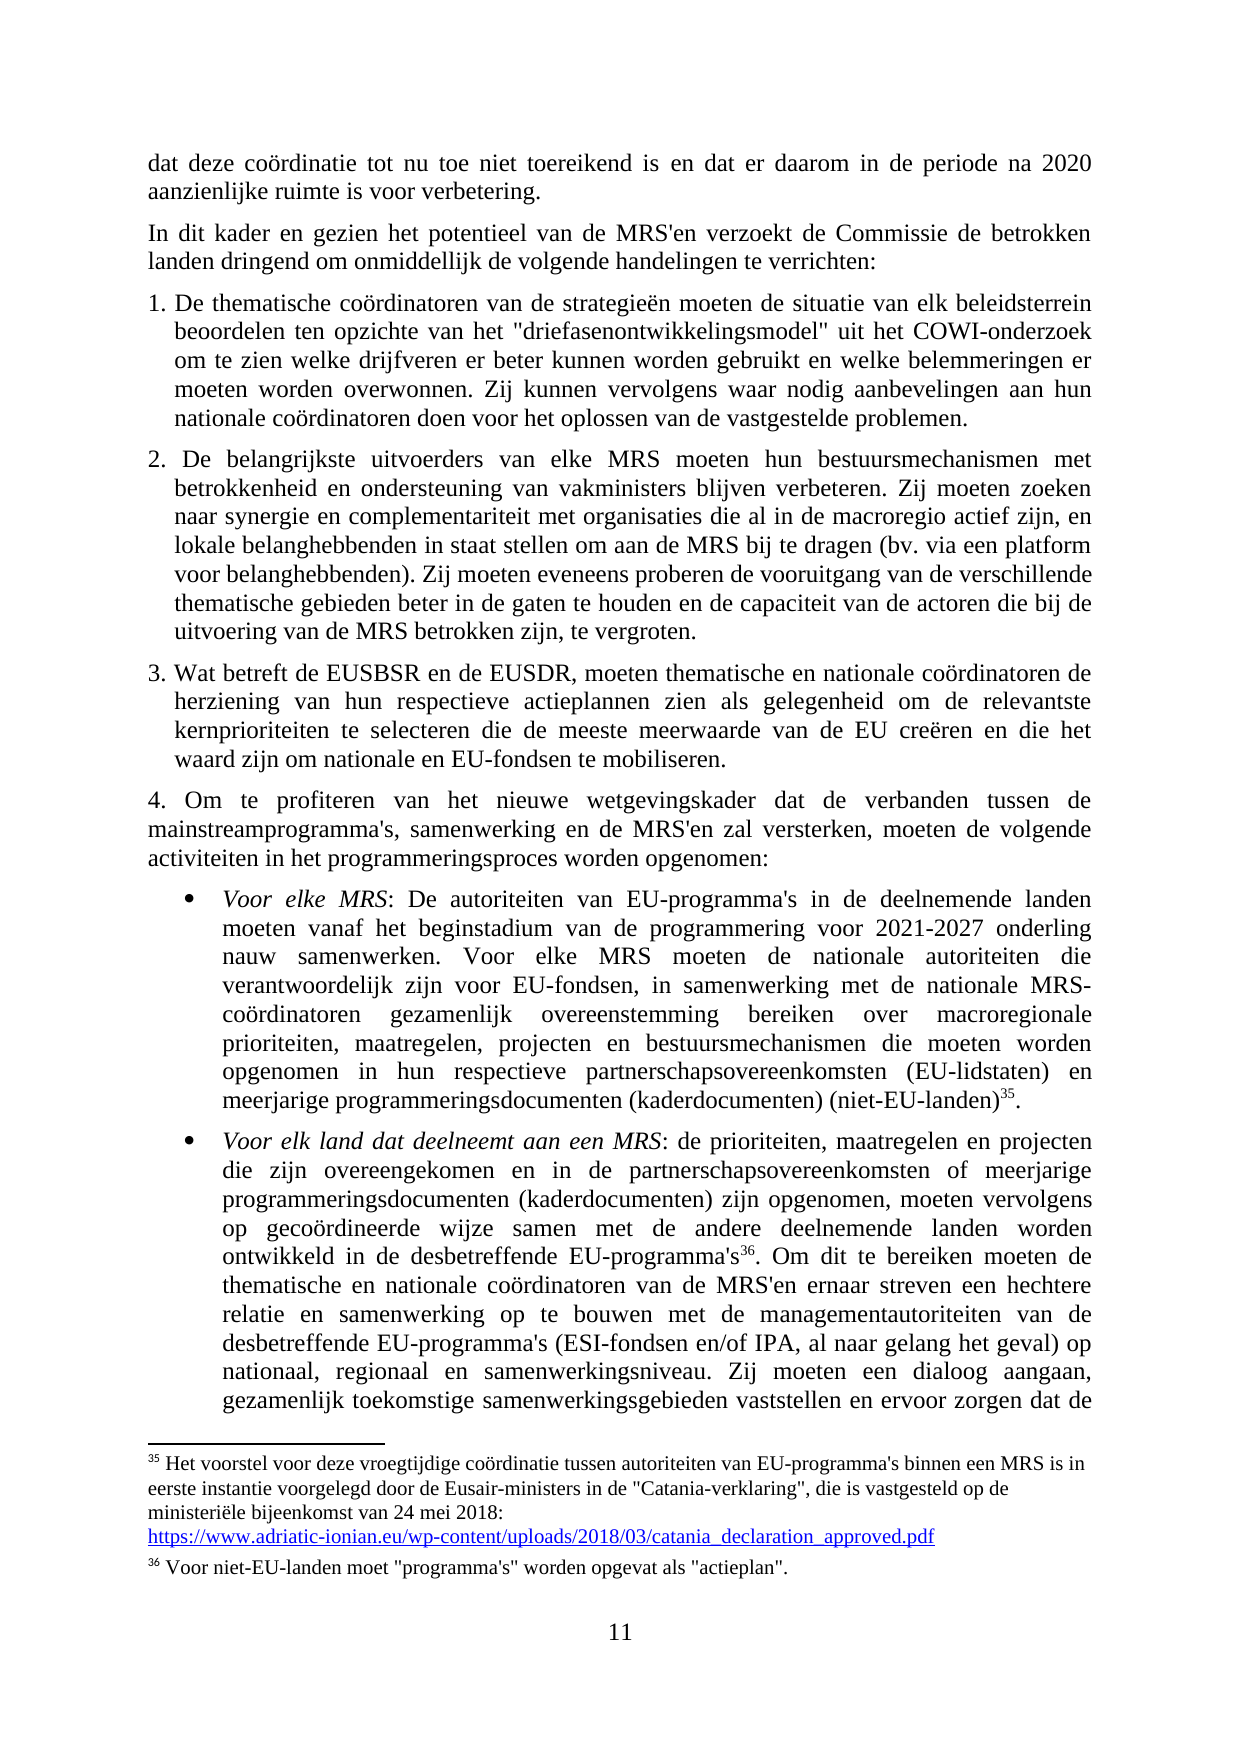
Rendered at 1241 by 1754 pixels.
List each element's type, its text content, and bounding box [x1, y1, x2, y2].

list Voor elke MRS: De autoriteiten van EU-programma's in de deelnemende landen moeten vanaf het beginstadium van de programmering voor 2021-2027 onderling nauw samenwerken. Voor elke MRS moeten de nationale autoriteiten die verantwoordelijk zijn voor EU-fondsen, in samenwerking met de nationale MRS-coördinatoren gezamenlijk overeenstemming bereiken over macroregionale prioriteiten, maatregelen, projecten en bestuursmechanismen die moeten worden opgenomen in hun respectieve partnerschapsovereenkomsten (EU-lidstaten) en meerjarige programmeringsdocumenten (kaderdocumenten) (niet-EU-landen). [185, 884, 1093, 1114]
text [148, 148, 1093, 205]
text 4. Om te profiteren van het nieuwe wetgevingskader dat de verbanden tussen de mainstreamprogramma's, samenwerking en de MRS'en zal versterken, moeten de volgende activiteiten in het programmeringsproces worden opgenomen: [148, 785, 1093, 871]
text 2. De belangrijkste uitvoerders van elke MRS moeten hun bestuursmechanismen met betrokkenheid en ondersteuning van vakministers blijven verbeteren. Zij moeten zoeken naar synergie en complementariteit met organisaties die al in de macroregio actief zijn, en lokale belanghebbenden in staat stellen om aan de MRS bij te dragen (bv. via een platform voor belanghebbenden). Zij moeten eveneens proberen de vooruitgang van de verschillende thematische gebieden beter in de gaten te houden en de capaciteit van de actoren die bij de uitvoering van de MRS betrokken zijn, te vergroten. [148, 444, 1093, 645]
text 1. De thematische coördinatoren van de strategieën moeten de situatie van elk beleidsterrein beoordelen ten opzichte van het "driefasenontwikkelingsmodel" uit het COWI-onderzoek om te zien welke drijfveren er beter kunnen worden gebruikt en welke belemmeringen er moeten worden overwonnen. Zij kunnen vervolgens waar nodig aanbevelingen aan hun nationale coördinatoren doen voor het oplossen van de vastgestelde problemen. [148, 288, 1093, 431]
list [185, 1126, 1093, 1414]
text 3. Wat betreft de EUSBSR en de EUSDR, moeten thematische en nationale coördinatoren de herziening van hun respectieve actieplannen zien als gelegenheid om de relevantste kernprioriteiten te selecteren die de meeste meerwaarde van de EU creëren en die het waard zijn om nationale en EU-fondsen te mobiliseren. [148, 658, 1093, 773]
text In dit kader en gezien het potentieel van de MRS'en verzoekt de Commissie de betrokken landen dringend om onmiddellijk de volgende handelingen te verrichten: [148, 218, 1093, 275]
